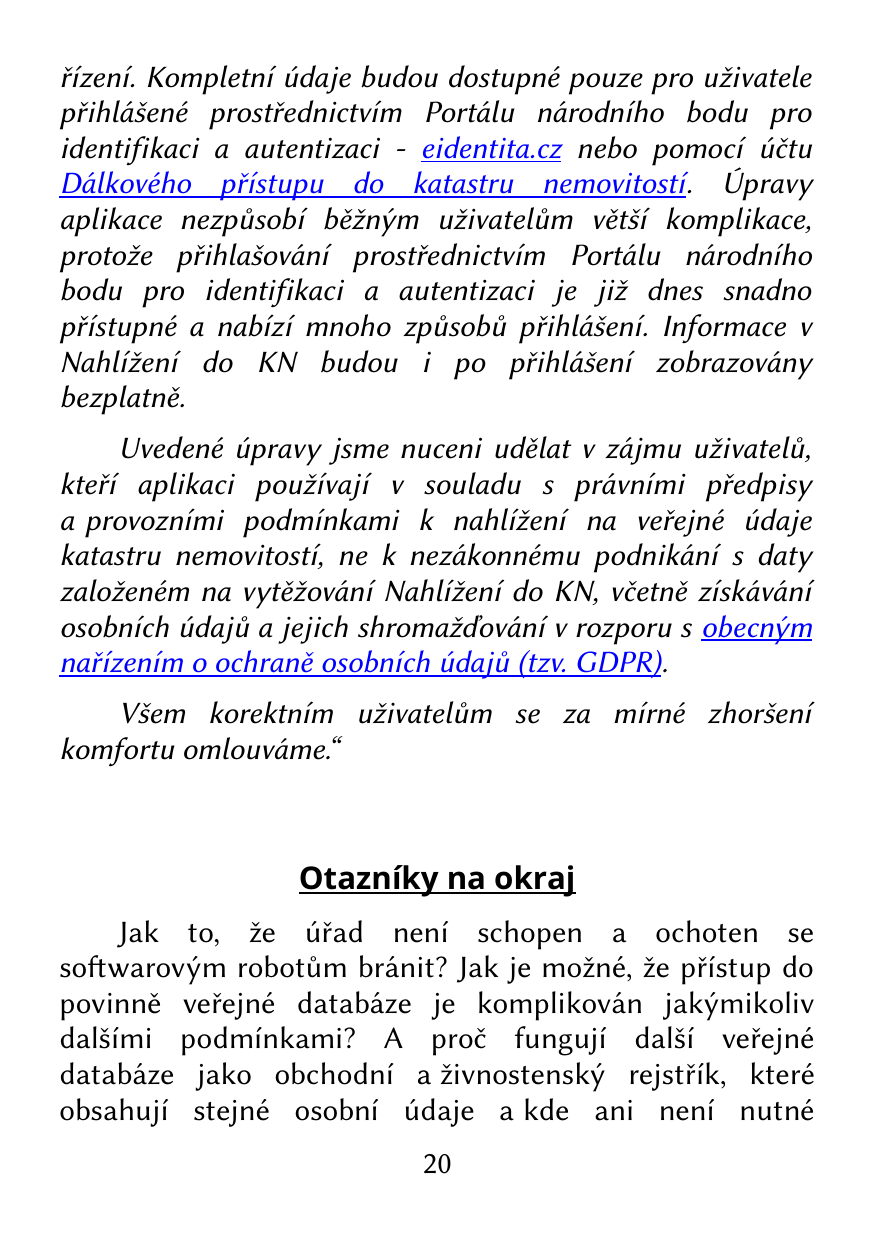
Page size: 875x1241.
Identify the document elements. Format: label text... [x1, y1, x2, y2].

text Uvedené úpravy jsme nuceni udělat v zájmu uživatelů, kteří aplikaci používají v souladu s právními předpisy a provozními podmínkami k nahlížení na veřejné údaje katastru nemovitostí, ne k nezákonnému podnikání s daty založeném na vytěžování Nahlížení do KN, včetně získávání osobních údajů a jejich shromažďování v rozporu s obecným nařízením o ochraně osobních údajů (tzv. GDPR). [59, 431, 815, 680]
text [59, 59, 815, 415]
text Všem korektním uživatelům se za mírné zhoršení komfortu omlouváme.“ [59, 696, 815, 767]
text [59, 914, 815, 1128]
subtitle Otazníky na okraj [59, 856, 815, 898]
